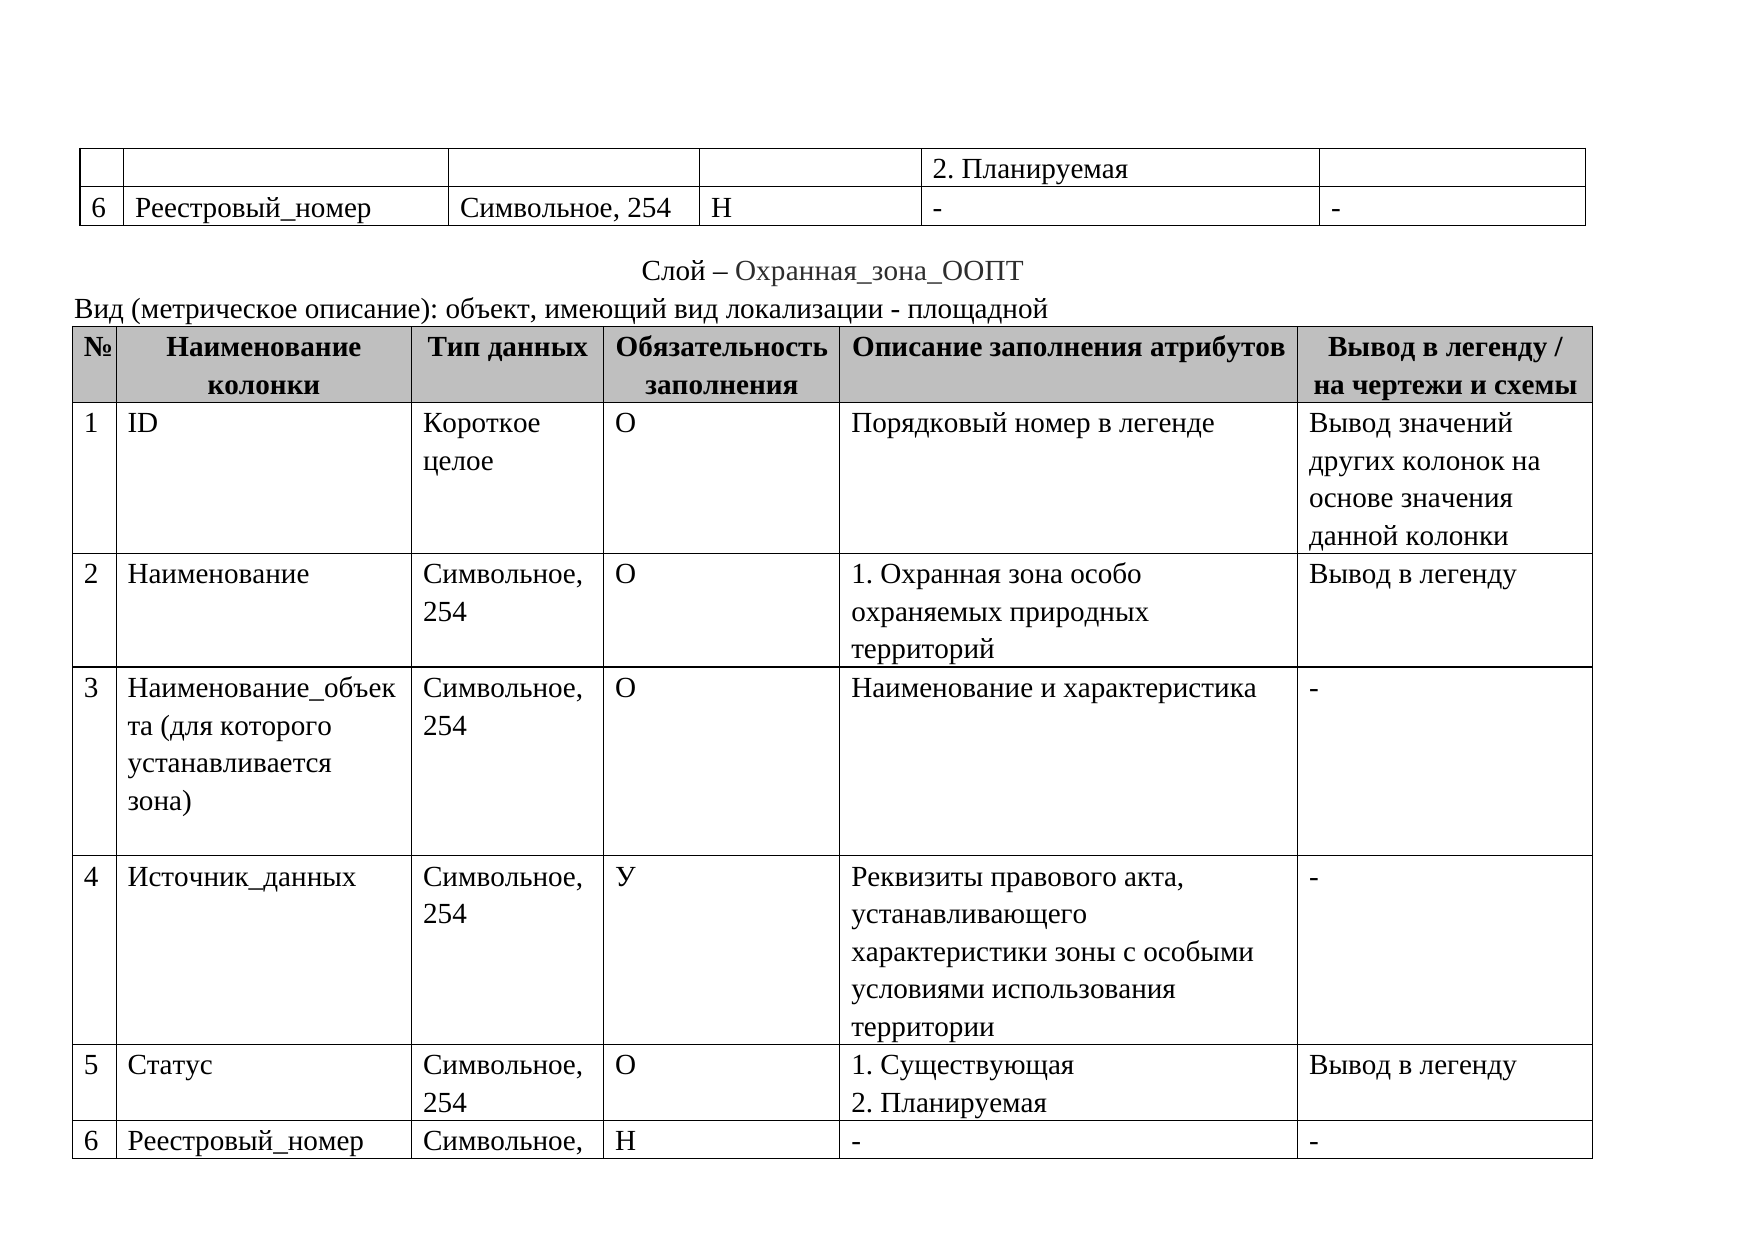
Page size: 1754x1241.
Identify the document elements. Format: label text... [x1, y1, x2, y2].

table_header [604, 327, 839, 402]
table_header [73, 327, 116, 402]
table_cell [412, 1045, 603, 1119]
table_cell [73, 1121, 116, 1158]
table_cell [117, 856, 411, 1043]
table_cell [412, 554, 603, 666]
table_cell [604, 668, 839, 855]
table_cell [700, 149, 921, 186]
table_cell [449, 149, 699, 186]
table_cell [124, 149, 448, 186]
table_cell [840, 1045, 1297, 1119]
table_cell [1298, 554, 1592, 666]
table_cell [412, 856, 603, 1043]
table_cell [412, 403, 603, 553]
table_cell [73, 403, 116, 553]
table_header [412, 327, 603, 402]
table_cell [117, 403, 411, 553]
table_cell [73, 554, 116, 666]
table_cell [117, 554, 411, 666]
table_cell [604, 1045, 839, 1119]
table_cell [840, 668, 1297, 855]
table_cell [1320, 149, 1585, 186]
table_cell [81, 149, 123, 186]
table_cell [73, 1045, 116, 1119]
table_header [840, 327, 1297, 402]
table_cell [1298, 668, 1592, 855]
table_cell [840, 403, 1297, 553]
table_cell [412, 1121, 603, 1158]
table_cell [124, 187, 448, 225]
text Вид (метрическое описание): объект, имеющий вид локализации - площадной [74, 288, 1636, 326]
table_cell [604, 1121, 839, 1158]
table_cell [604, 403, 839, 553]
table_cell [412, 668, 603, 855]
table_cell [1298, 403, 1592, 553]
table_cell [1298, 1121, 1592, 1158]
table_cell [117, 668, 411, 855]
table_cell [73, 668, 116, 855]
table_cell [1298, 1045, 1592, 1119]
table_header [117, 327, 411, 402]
text Слой – Охранная_зона_ООПТ [29, 251, 1636, 288]
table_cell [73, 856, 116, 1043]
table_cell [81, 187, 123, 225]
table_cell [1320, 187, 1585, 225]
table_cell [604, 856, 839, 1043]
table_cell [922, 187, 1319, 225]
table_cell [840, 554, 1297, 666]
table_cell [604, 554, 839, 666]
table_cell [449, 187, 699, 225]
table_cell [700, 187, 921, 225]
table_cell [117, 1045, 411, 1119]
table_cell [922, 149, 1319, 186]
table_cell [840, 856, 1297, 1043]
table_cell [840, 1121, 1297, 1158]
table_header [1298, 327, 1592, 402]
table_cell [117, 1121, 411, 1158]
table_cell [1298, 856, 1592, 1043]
